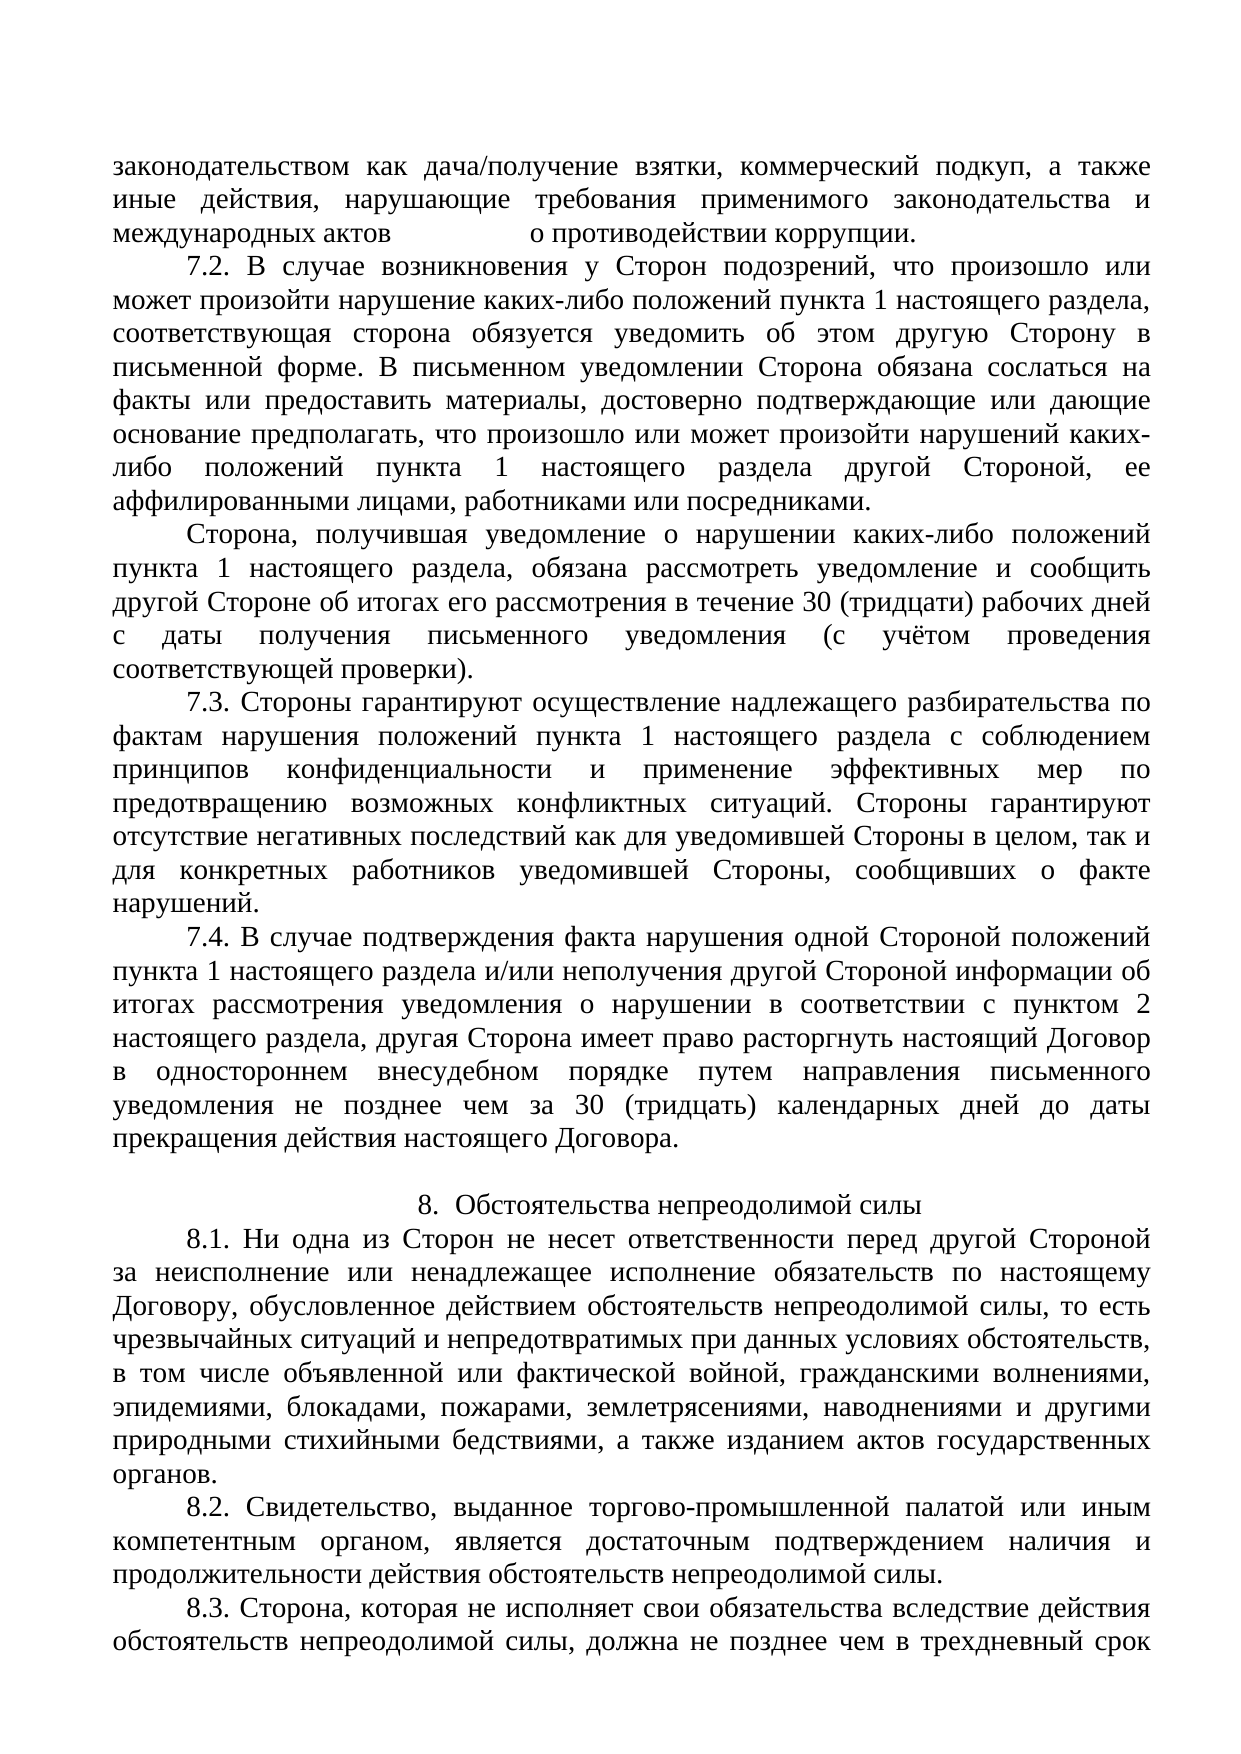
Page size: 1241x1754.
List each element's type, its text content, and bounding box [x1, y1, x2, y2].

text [112, 148, 1152, 248]
text 7.4. В случае подтверждения факта нарушения одной Стороной положений пункта 1 настоящего раздела и/или неполучения другой Стороной информации об итогах рассмотрения уведомления о нарушении в соответствии с пунктом 2 настоящего раздела, другая Сторона имеет право расторгнуть настоящий Договор в одностороннем внесудебном порядке путем направления письменного уведомления не позднее чем за 30 (тридцать) календарных дней до даты прекращения действия настоящего Договора. [112, 919, 1152, 1154]
list Обстоятельства непреодолимой силы [187, 1187, 1152, 1221]
text 7.3. Стороны гарантируют осуществление надлежащего разбирательства по фактам нарушения положений пункта 1 настоящего раздела с соблюдением принципов конфиденциальности и применение эффективных мер по предотвращению возможных конфликтных ситуаций. Стороны гарантируют отсутствие негативных последствий как для уведомившей Стороны в целом, так и для конкретных работников уведомившей Стороны, сообщивших о факте нарушений. [112, 684, 1152, 919]
text 8.2. Свидетельство, выданное торгово-промышленной палатой или иным компетентным органом, является достаточным подтверждением наличия и продолжительности действия обстоятельств непреодолимой силы. [112, 1489, 1152, 1590]
text 7.2. В случае возникновения у Сторон подозрений, что произошло или может произойти нарушение каких-либо положений пункта 1 настоящего раздела, соответствующая сторона обязуется уведомить об этом другую Сторону в письменной форме. В письменном уведомлении Сторона обязана сослаться на факты или предоставить материалы, достоверно подтверждающие или дающие основание предполагать, что произошло или может произойти нарушений каких-либо положений пункта 1 настоящего раздела другой Стороной, ее аффилированными лицами, работниками или посредниками. [112, 248, 1152, 517]
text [112, 1590, 1152, 1657]
text 8.1. Ни одна из Сторон не несет ответственности перед другой Стороной за неисполнение или ненадлежащее исполнение обязательств по настоящему Договору, обусловленное действием обстоятельств непреодолимой силы, то есть чрезвычайных ситуаций и непредотвратимых при данных условиях обстоятельств, в том числе объявленной или фактической войной, гражданскими волнениями, эпидемиями, блокадами, пожарами, землетрясениями, наводнениями и другими природными стихийными бедствиями, а также изданием актов государственных органов. [112, 1221, 1152, 1489]
text Сторона, получившая уведомление о нарушении каких-либо положений пункта 1 настоящего раздела, обязана рассмотреть уведомление и сообщить другой Стороне об итогах его рассмотрения в течение 30 (тридцати) рабочих дней с даты получения письменного уведомления (с учётом проведения соответствующей проверки). [112, 517, 1152, 684]
